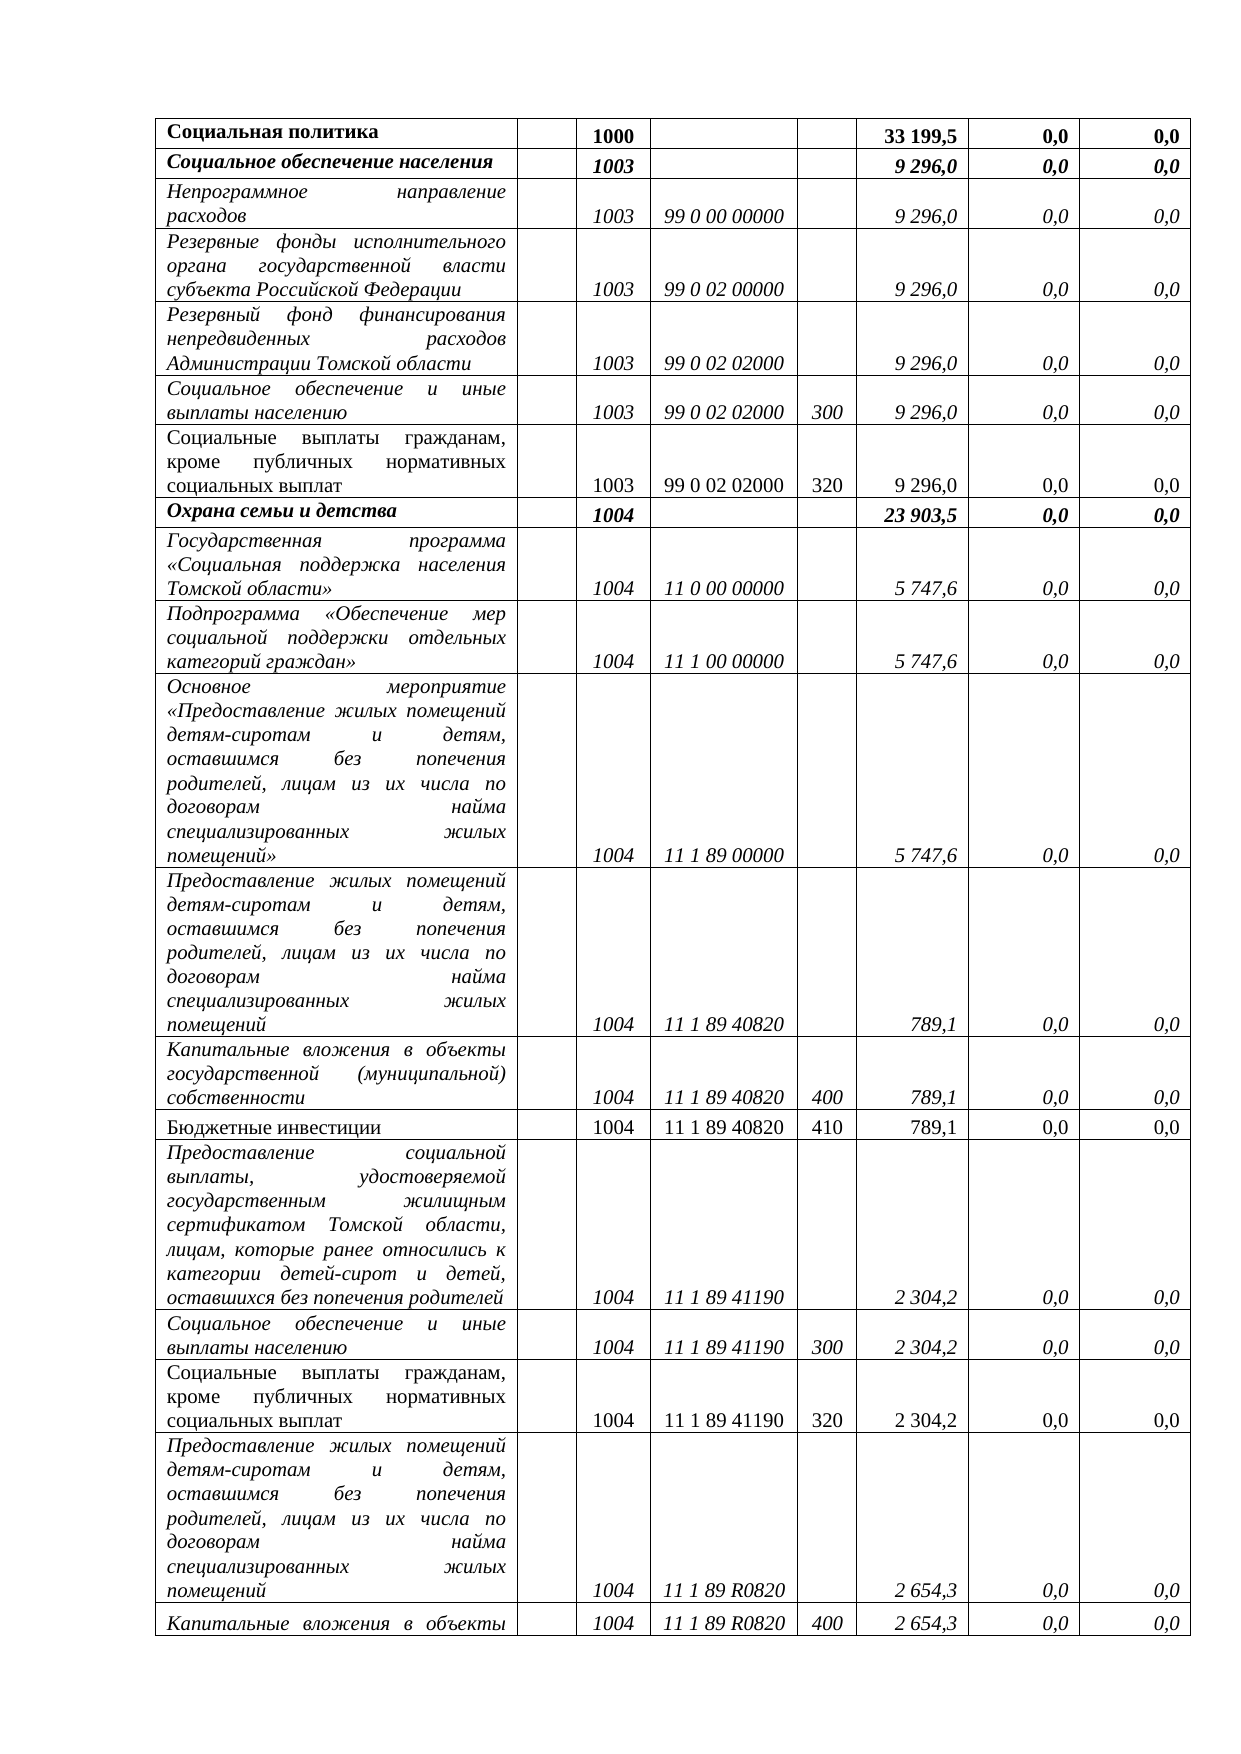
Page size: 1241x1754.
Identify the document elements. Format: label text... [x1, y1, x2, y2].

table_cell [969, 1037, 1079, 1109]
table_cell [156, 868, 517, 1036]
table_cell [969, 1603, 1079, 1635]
table_cell 0,0 [969, 376, 1079, 424]
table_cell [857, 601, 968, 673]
table_cell 99 0 02 02000 [651, 302, 797, 374]
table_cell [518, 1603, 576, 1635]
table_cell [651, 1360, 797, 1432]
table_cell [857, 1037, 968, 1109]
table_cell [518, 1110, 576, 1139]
table_cell 0,0 [969, 425, 1079, 497]
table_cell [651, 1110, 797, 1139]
table_cell 0,0 [1080, 229, 1190, 301]
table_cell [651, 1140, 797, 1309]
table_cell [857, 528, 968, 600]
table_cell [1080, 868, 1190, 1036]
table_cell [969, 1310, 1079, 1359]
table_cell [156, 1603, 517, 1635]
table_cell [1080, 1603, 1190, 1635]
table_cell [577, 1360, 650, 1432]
table_cell [518, 179, 576, 228]
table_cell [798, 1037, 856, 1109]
table_cell 0,0 [969, 302, 1079, 374]
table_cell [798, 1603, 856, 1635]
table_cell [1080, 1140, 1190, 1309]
table_cell [518, 376, 576, 424]
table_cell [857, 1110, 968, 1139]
table_cell [798, 302, 856, 374]
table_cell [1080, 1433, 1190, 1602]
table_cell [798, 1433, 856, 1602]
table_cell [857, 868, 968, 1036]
table_cell 99 0 02 02000 [651, 425, 797, 497]
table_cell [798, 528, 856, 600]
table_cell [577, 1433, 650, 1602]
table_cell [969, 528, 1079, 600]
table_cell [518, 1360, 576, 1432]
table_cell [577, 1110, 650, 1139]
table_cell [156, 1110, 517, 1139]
table_cell 1003 [577, 376, 650, 424]
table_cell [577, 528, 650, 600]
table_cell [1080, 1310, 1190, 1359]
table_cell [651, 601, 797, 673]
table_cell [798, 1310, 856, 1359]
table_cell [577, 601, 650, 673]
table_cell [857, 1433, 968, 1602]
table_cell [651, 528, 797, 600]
table_cell 1003 [577, 179, 650, 228]
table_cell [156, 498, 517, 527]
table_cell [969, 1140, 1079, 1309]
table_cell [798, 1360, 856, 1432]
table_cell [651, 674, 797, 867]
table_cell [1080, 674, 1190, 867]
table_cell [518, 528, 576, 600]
table_cell 0,0 [1080, 119, 1190, 148]
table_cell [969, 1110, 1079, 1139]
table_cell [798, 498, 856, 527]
table_cell 1003 [577, 149, 650, 178]
table_cell [518, 119, 576, 148]
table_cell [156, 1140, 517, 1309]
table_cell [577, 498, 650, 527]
table_cell 0,0 [1080, 302, 1190, 374]
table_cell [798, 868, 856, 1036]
table_cell 0,0 [969, 149, 1079, 178]
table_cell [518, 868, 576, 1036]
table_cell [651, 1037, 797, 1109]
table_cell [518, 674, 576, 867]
table_cell 9 296,0 [857, 229, 968, 301]
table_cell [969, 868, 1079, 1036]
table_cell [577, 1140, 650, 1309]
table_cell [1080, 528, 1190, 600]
table_cell 9 296,0 [857, 149, 968, 178]
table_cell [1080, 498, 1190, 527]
table_cell 33 199,5 [857, 119, 968, 148]
table_cell 1003 [577, 229, 650, 301]
table_cell Социальная политика [156, 119, 517, 148]
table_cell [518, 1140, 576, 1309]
table_cell [518, 229, 576, 301]
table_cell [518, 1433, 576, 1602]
table_cell 1003 [577, 425, 650, 497]
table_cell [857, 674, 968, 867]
table_cell 0,0 [969, 229, 1079, 301]
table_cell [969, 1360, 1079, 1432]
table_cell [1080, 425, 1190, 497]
table_cell 9 296,0 [857, 302, 968, 374]
table_cell [798, 179, 856, 228]
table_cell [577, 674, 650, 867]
table_cell Социальное обеспечение населения [156, 149, 517, 178]
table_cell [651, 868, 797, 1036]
table_cell Резервные фонды исполнительного органа государственной власти субъекта Российской Федерации [156, 229, 517, 301]
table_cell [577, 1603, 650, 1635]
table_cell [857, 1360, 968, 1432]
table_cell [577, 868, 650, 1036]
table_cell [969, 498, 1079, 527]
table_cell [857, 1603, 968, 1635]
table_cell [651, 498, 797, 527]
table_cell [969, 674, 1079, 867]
table_cell [798, 149, 856, 178]
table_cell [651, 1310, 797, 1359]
table_cell [518, 149, 576, 178]
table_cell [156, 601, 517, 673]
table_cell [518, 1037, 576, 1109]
table_cell Непрограммное направление расходов [156, 179, 517, 228]
table_cell Социальные выплаты гражданам, кроме публичных нормативных социальных выплат [156, 425, 517, 497]
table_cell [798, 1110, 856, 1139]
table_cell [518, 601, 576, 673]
table_cell 0,0 [969, 119, 1079, 148]
table_cell 320 [798, 425, 856, 497]
table_cell [518, 302, 576, 374]
table_cell 0,0 [969, 179, 1079, 228]
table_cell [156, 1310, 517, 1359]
table_cell 99 0 02 00000 [651, 229, 797, 301]
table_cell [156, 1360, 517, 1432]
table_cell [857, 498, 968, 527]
table_cell Резервный фонд финансирования непредвиденных расходов Администрации Томской области [156, 302, 517, 374]
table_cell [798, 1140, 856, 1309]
table_cell 9 296,0 [857, 425, 968, 497]
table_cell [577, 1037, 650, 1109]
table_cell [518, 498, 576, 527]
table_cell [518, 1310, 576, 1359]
table_cell 9 296,0 [857, 179, 968, 228]
table_cell 0,0 [1080, 179, 1190, 228]
table_cell 300 [798, 376, 856, 424]
table_cell [651, 119, 797, 148]
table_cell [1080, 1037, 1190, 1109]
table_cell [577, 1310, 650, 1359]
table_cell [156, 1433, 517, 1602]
table_cell 0,0 [1080, 376, 1190, 424]
table_cell 99 0 02 02000 [651, 376, 797, 424]
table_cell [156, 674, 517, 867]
table_cell 9 296,0 [857, 376, 968, 424]
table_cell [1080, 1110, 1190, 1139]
table_cell 99 0 00 00000 [651, 179, 797, 228]
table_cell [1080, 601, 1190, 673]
table_cell [518, 425, 576, 497]
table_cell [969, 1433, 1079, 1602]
table_cell [798, 119, 856, 148]
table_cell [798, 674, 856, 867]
table_cell [798, 229, 856, 301]
table_cell 0,0 [1080, 149, 1190, 178]
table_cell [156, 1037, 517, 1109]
table_cell 1003 [577, 302, 650, 374]
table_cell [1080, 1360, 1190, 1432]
table_cell 1000 [577, 119, 650, 148]
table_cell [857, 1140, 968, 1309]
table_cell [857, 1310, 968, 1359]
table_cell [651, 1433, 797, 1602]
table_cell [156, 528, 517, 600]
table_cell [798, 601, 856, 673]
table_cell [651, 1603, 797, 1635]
table_cell Социальное обеспечение и иные выплаты населению [156, 376, 517, 424]
table_cell [651, 149, 797, 178]
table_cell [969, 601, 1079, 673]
